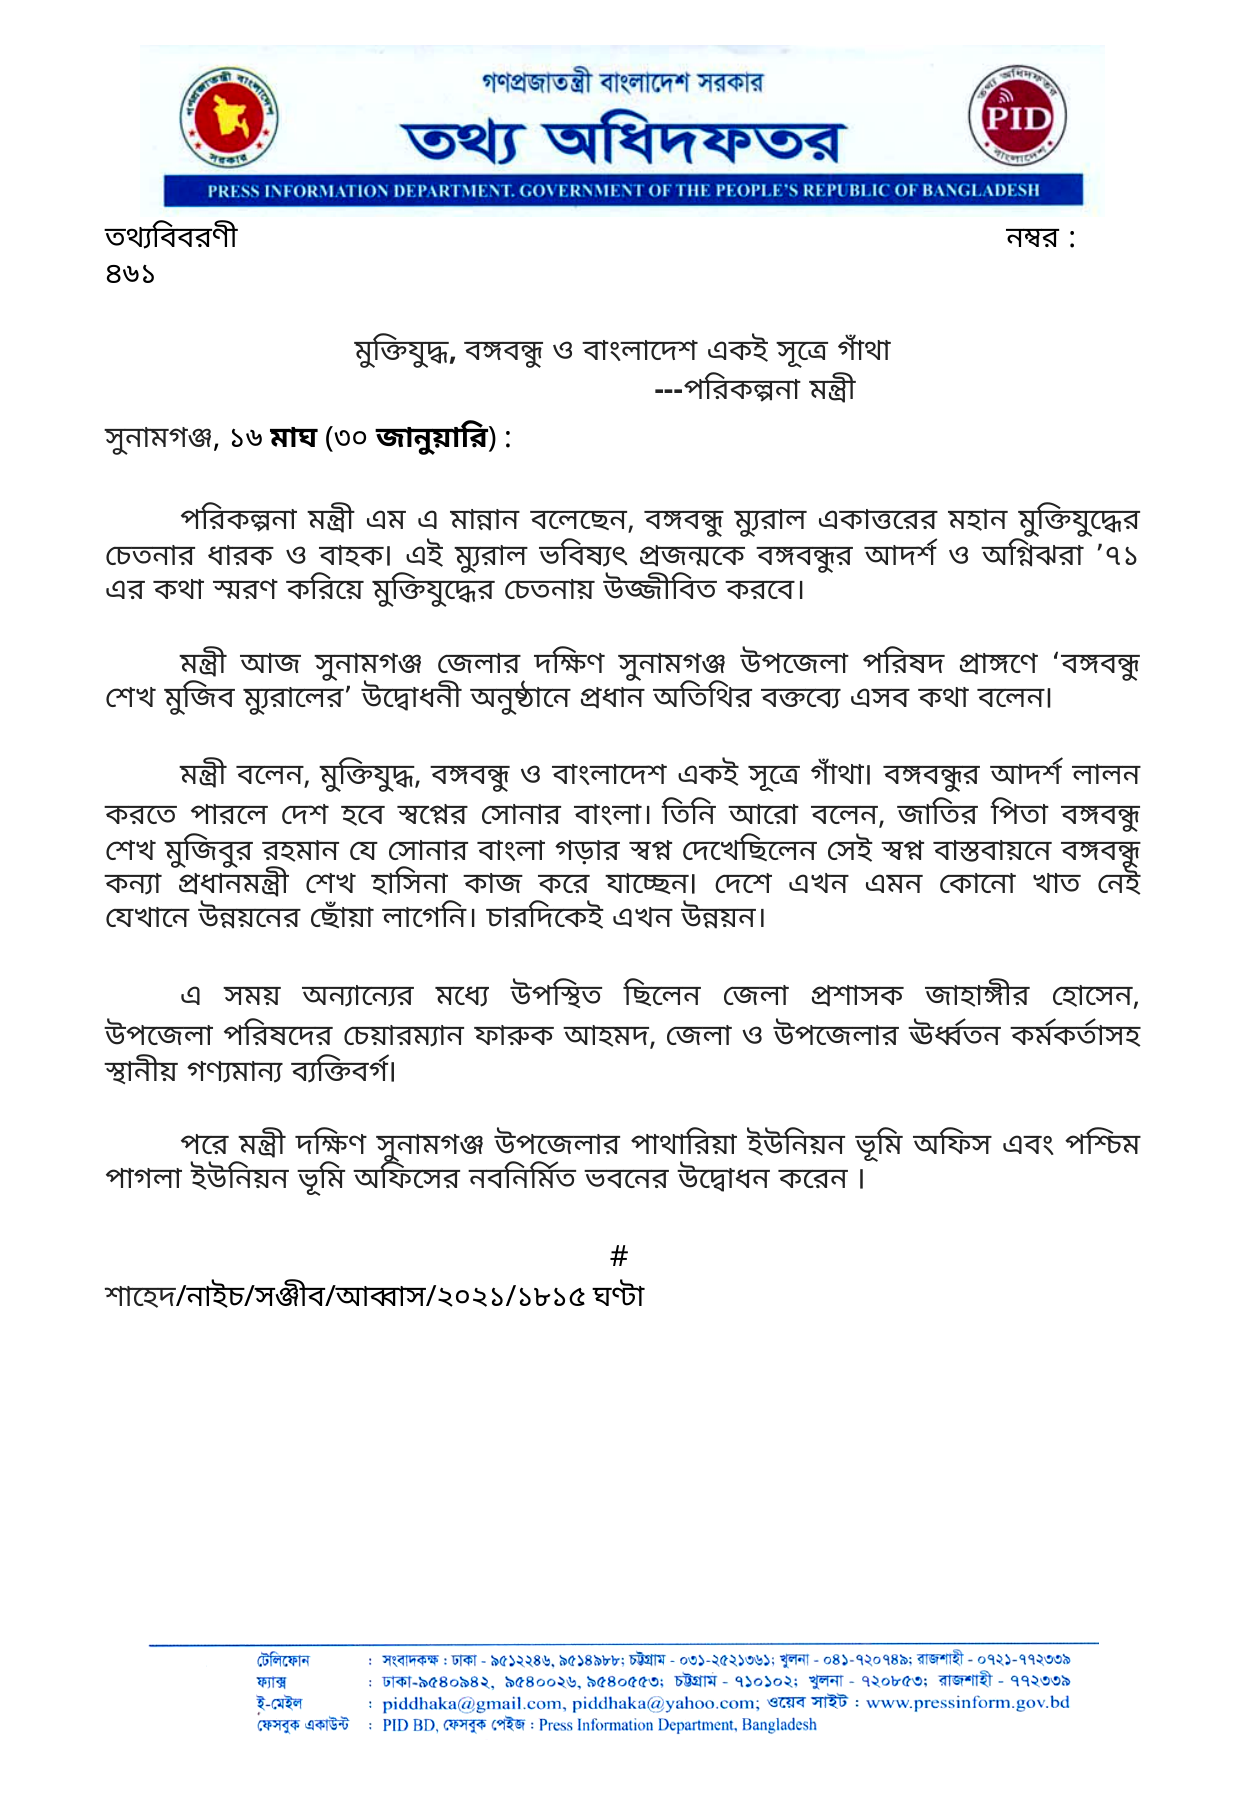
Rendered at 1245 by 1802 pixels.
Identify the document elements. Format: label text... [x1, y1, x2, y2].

picture [146, 1640, 1099, 1742]
text মন্ত্রী বলেন, মুক্তিযুদ্ধ, বঙ্গবন্ধু ও বাংলাদেশ একই সূত্রে গাঁথা। বঙ্গবন্ধুর আদর্শ লালন করতে পারলে দেশ হবে স্বপ্নের সোনার বাংলা। তিনি আরো বলেন, জাতির পিতা বঙ্গবন্ধু শেখ মুজিবুর রহমান যে সোনার বাংলা গড়ার স্বপ্ন দেখেছিলেন সেই স্বপ্ন বাস্তবায়নে বঙ্গবন্ধু কন্যা প্রধানমন্ত্রী শেখ হাসিনা কাজ করে যাচ্ছেন। দেশে এখন এমন কোনো খাত নেই যেখানে উন্নয়নের ছোঁয়া লাগেনি। চারদিকেই এখন উন্নয়ন। [105, 753, 1140, 935]
text পরে মন্ত্রী দক্ষিণ সুনামগঞ্জ উপজেলার পাথারিয়া ইউনিয়ন ভূমি অফিস এবং পশ্চিম পাগলা ইউনিয়ন ভূমি অফিসের নবনির্মিত ভবনের উদ্বোধন করেন । [105, 1127, 1140, 1195]
text মুক্তিযুদ্ধ, বঙ্গবন্ধু ও বাংলাদেশ একই সূত্রে গাঁথা [105, 329, 1140, 369]
text # [105, 1235, 1133, 1275]
text শাহেদ/নাইচ/সঞ্জীব/আব্বাস/২০২১/১৮১৫ ঘণ্টা [105, 1275, 1140, 1318]
text এ সময় অন্যান্যের মধ্যে উপস্থিত ছিলেন জেলা প্রশাসক জাহাঙ্গীর হোসেন, উপজেলা পরিষদের চেয়ারম্যান ফারুক আহমদ, জেলা ও উপজেলার ঊর্ধ্বতন কর্মকর্তাসহ স্থানীয় গণ্যমান্য ব্যক্তিবর্গ। [105, 974, 1140, 1088]
text সুনামগঞ্জ, ১৬ মাঘ (৩০ জানুয়ারি) : [105, 416, 1133, 459]
text মন্ত্রী আজ সুনামগঞ্জ জেলার দক্ষিণ সুনামগঞ্জ উপজেলা পরিষদ প্রাঙ্গণে ‘বঙ্গবন্ধু শেখ মুজিব ম্যুরালের’ উদ্বোধনী অনুষ্ঠানে প্রধান অতিথির বক্তব্যে এসব কথা বলেন। [105, 646, 1140, 714]
text পরিকল্পনা মন্ত্রী এম এ মান্নান বলেছেন, বঙ্গবন্ধু ম্যুরাল একাত্তরের মহান মুক্তিযুদ্ধের চেতনার ধারক ও বাহক। এই ম্যুরাল ভবিষ্যৎ প্রজন্মকে বঙ্গবন্ধুর আদর্শ ও অগ্নিঝরা ’৭১ এর কথা স্মরণ করিয়ে মুক্তিযুদ্ধের চেতনায় উজ্জীবিত করবে। [105, 499, 1140, 606]
text তথ্যবিবরণী নম্বর : ৪৬১ [105, 216, 1133, 290]
text ---পরিকল্পনা মন্ত্রী [105, 369, 1140, 408]
